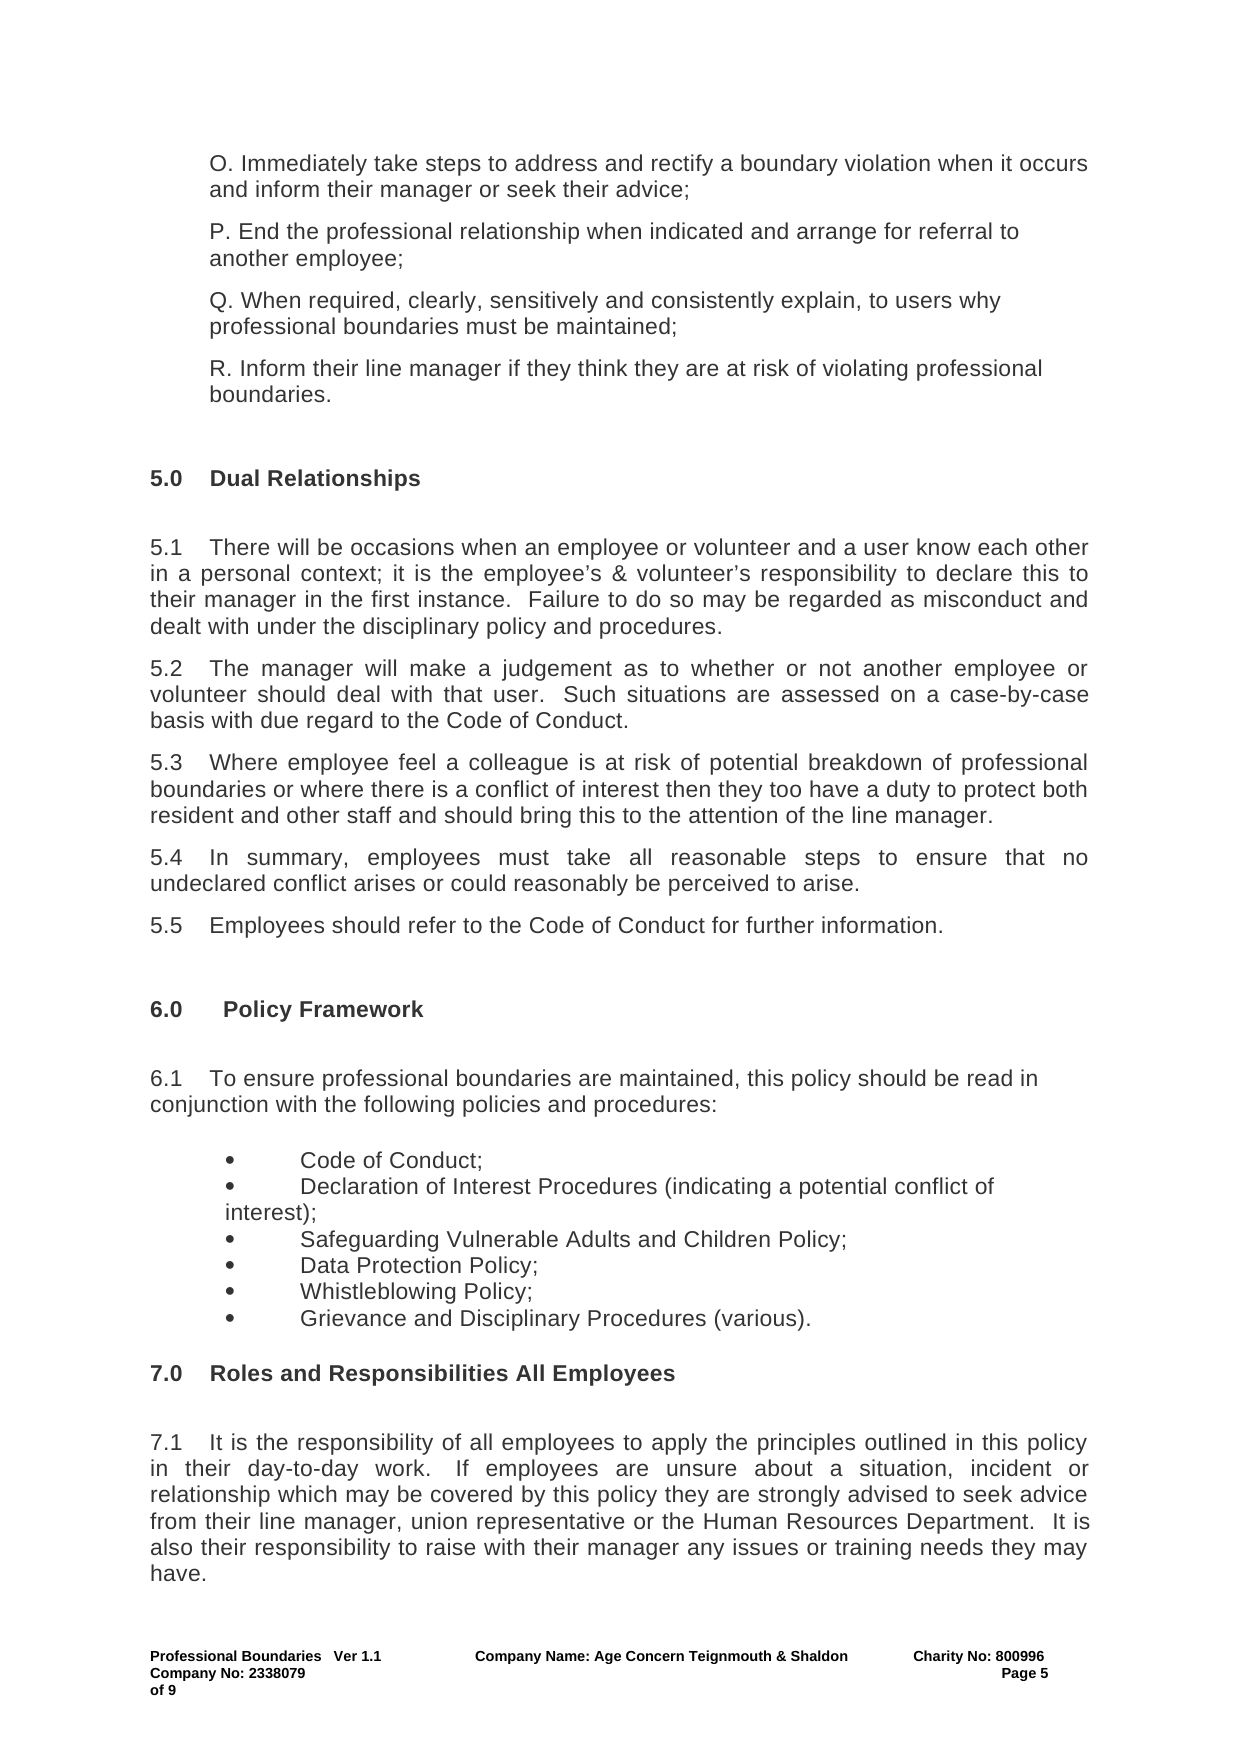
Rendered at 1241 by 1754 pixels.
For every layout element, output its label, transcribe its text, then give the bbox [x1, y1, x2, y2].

text 7.1 It is the responsibility of all employees to apply the principles outlined in this policy in their day-to-day work. If employees are unsure about a situation, incident or relationship which may be covered by this policy they are strongly advised to seek advice from their line manager, union representative or the Human Resources Department. It is also their responsibility to raise with their manager any issues or training needs they may have. [150, 1428, 1090, 1587]
text Q. When required, clearly, sensitively and consistently explain, to users why professional boundaries must be maintained; [209, 287, 1090, 339]
text 5.0 Dual Relationships [150, 465, 1090, 492]
text 6.0 Policy Framework [150, 996, 1090, 1023]
text 5.5 Employees should refer to the Code of Conduct for further information. [150, 912, 1090, 939]
text 5.4 In summary, employees must take all reasonable steps to ensure that no undeclared conflict arises or could reasonably be perceived to arise. [150, 844, 1090, 897]
text 6.1 To ensure professional boundaries are maintained, this policy should be read in conjunction with the following policies and procedures: [150, 1065, 1090, 1117]
text O. Immediately take steps to address and rectify a boundary violation when it occurs and inform their manager or seek their advice; [209, 150, 1090, 203]
list Data Protection Policy; [225, 1252, 1090, 1278]
list Whistleblowing Policy; [225, 1278, 1090, 1305]
text 7.0 Roles and Responsibilities All Employees [150, 1360, 1090, 1387]
list Declaration of Interest Procedures (indicating a potential conflict of interest); [225, 1173, 1090, 1226]
text 5.2 The manager will make a judgement as to whether or not another employee or volunteer should deal with that user. Such situations are assessed on a case-by-case basis with due regard to the Code of Conduct. [150, 655, 1090, 734]
text 5.1 There will be occasions when an employee or volunteer and a user know each other in a personal context; it is the employee’s & volunteer’s responsibility to declare this to their manager in the first instance. Failure to do so may be regarded as misconduct and dealt with under the disciplinary policy and procedures. [150, 534, 1090, 639]
list Safeguarding Vulnerable Adults and Children Policy; [225, 1226, 1090, 1252]
text P. End the professional relationship when indicated and arrange for referral to another employee; [209, 218, 1090, 271]
list Grievance and Disciplinary Procedures (various). [225, 1305, 1090, 1331]
text 5.3 Where employee feel a colleague is at risk of potential breakdown of professional boundaries or where there is a conflict of interest then they too have a duty to protect both resident and other staff and should bring this to the attention of the line manager. [150, 749, 1090, 828]
list Code of Conduct; [225, 1147, 1090, 1173]
text R. Inform their line manager if they think they are at risk of violating professional boundaries. [209, 355, 1090, 408]
